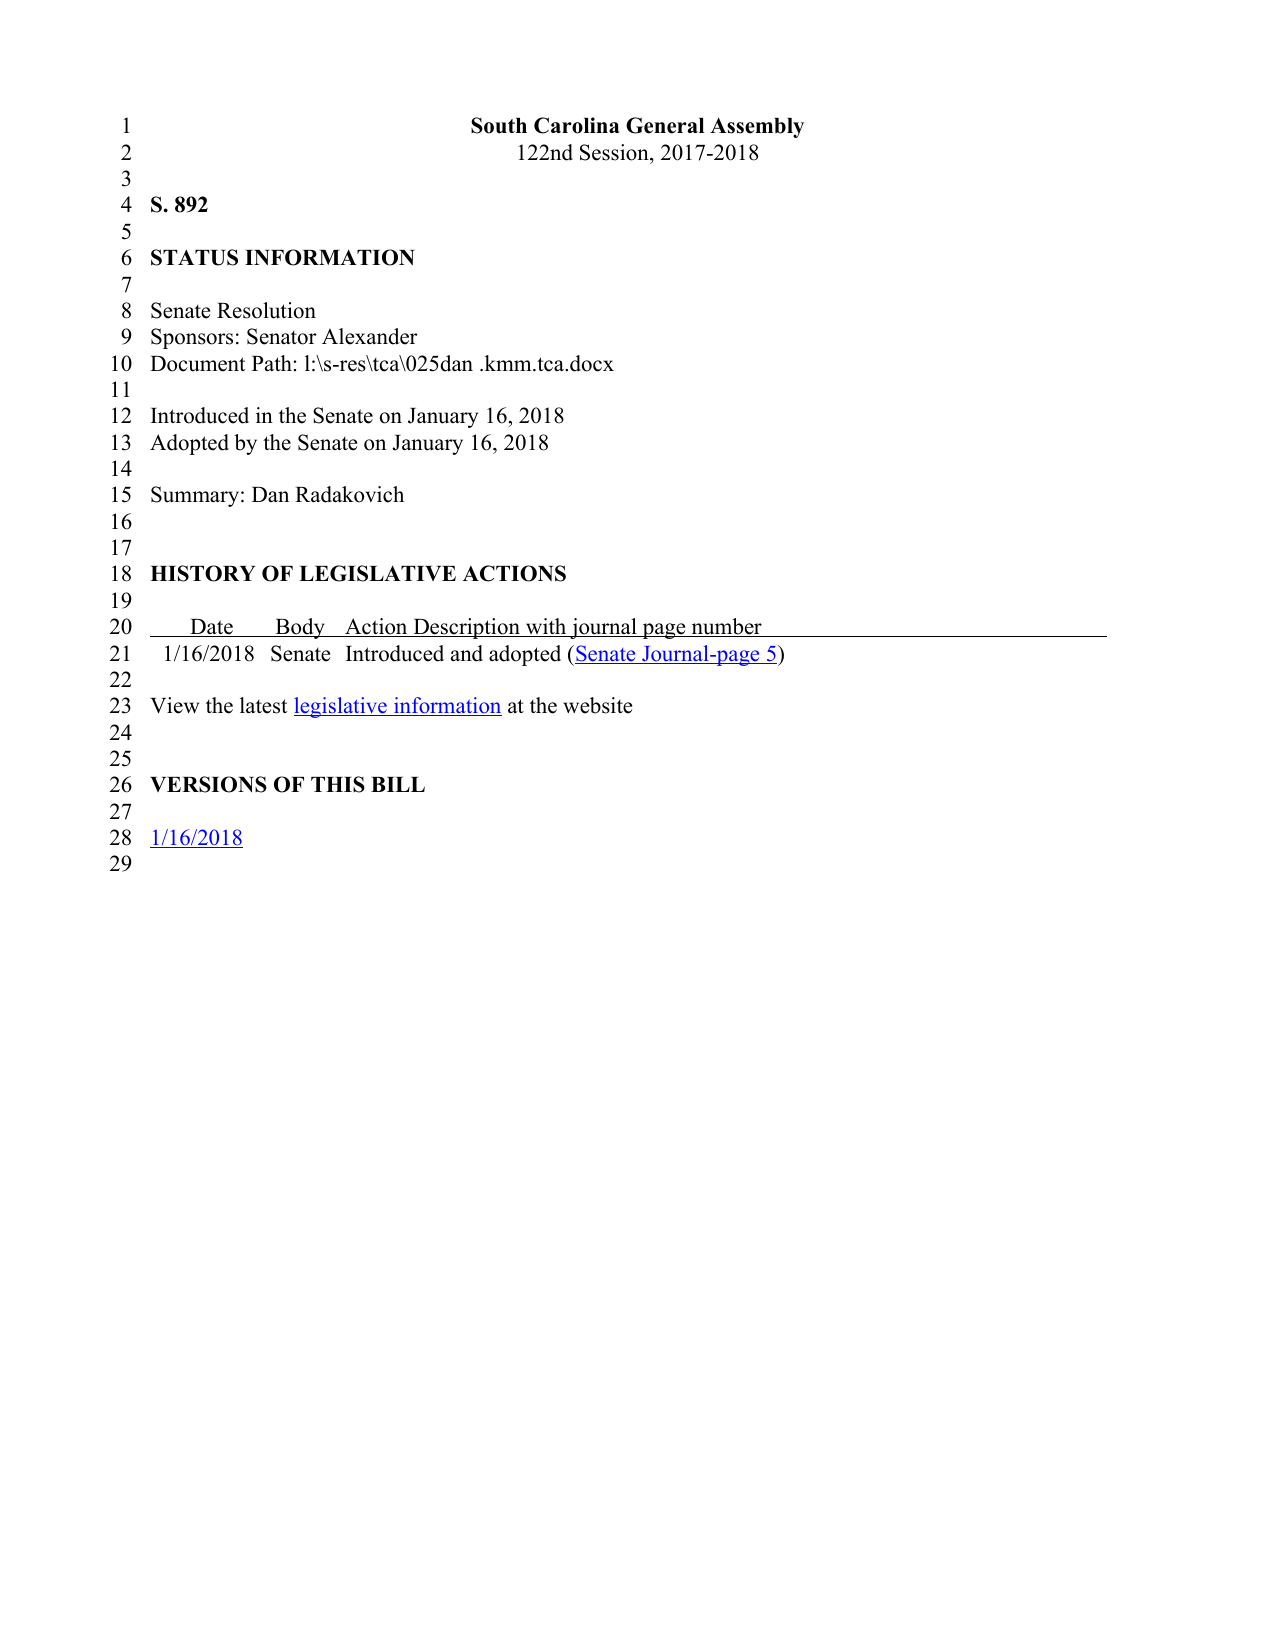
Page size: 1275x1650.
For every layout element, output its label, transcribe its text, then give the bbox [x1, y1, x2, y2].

text 122nd Session, 2017-2018 [150, 139, 1125, 165]
text Date Body Action Description with journal page number [150, 613, 1125, 639]
text Introduced in the Senate on January 16, 2018 [150, 402, 1125, 429]
text Adopted by the Senate on January 16, 2018 [150, 429, 1125, 455]
text South Carolina General Assembly [150, 112, 1125, 139]
text HISTORY OF LEGISLATIVE ACTIONS [150, 561, 1125, 587]
text 1/16/2018 [150, 824, 1125, 850]
text S. 892 [150, 192, 1125, 218]
text Sponsors: Senator Alexander [150, 323, 1125, 350]
text Senate Resolution [150, 297, 1125, 323]
text STATUS INFORMATION [150, 244, 1125, 271]
text VERSIONS OF THIS BILL [150, 771, 1125, 798]
text 1/16/2018 Senate Introduced and adopted (Senate Journal-page 5) [150, 639, 1125, 666]
text Summary: Dan Radakovich [150, 481, 1125, 508]
text Document Path: l:\s-res\tca\025dan .kmm.tca.docx [150, 350, 1125, 376]
text View the latest legislative information at the website [150, 692, 1125, 719]
